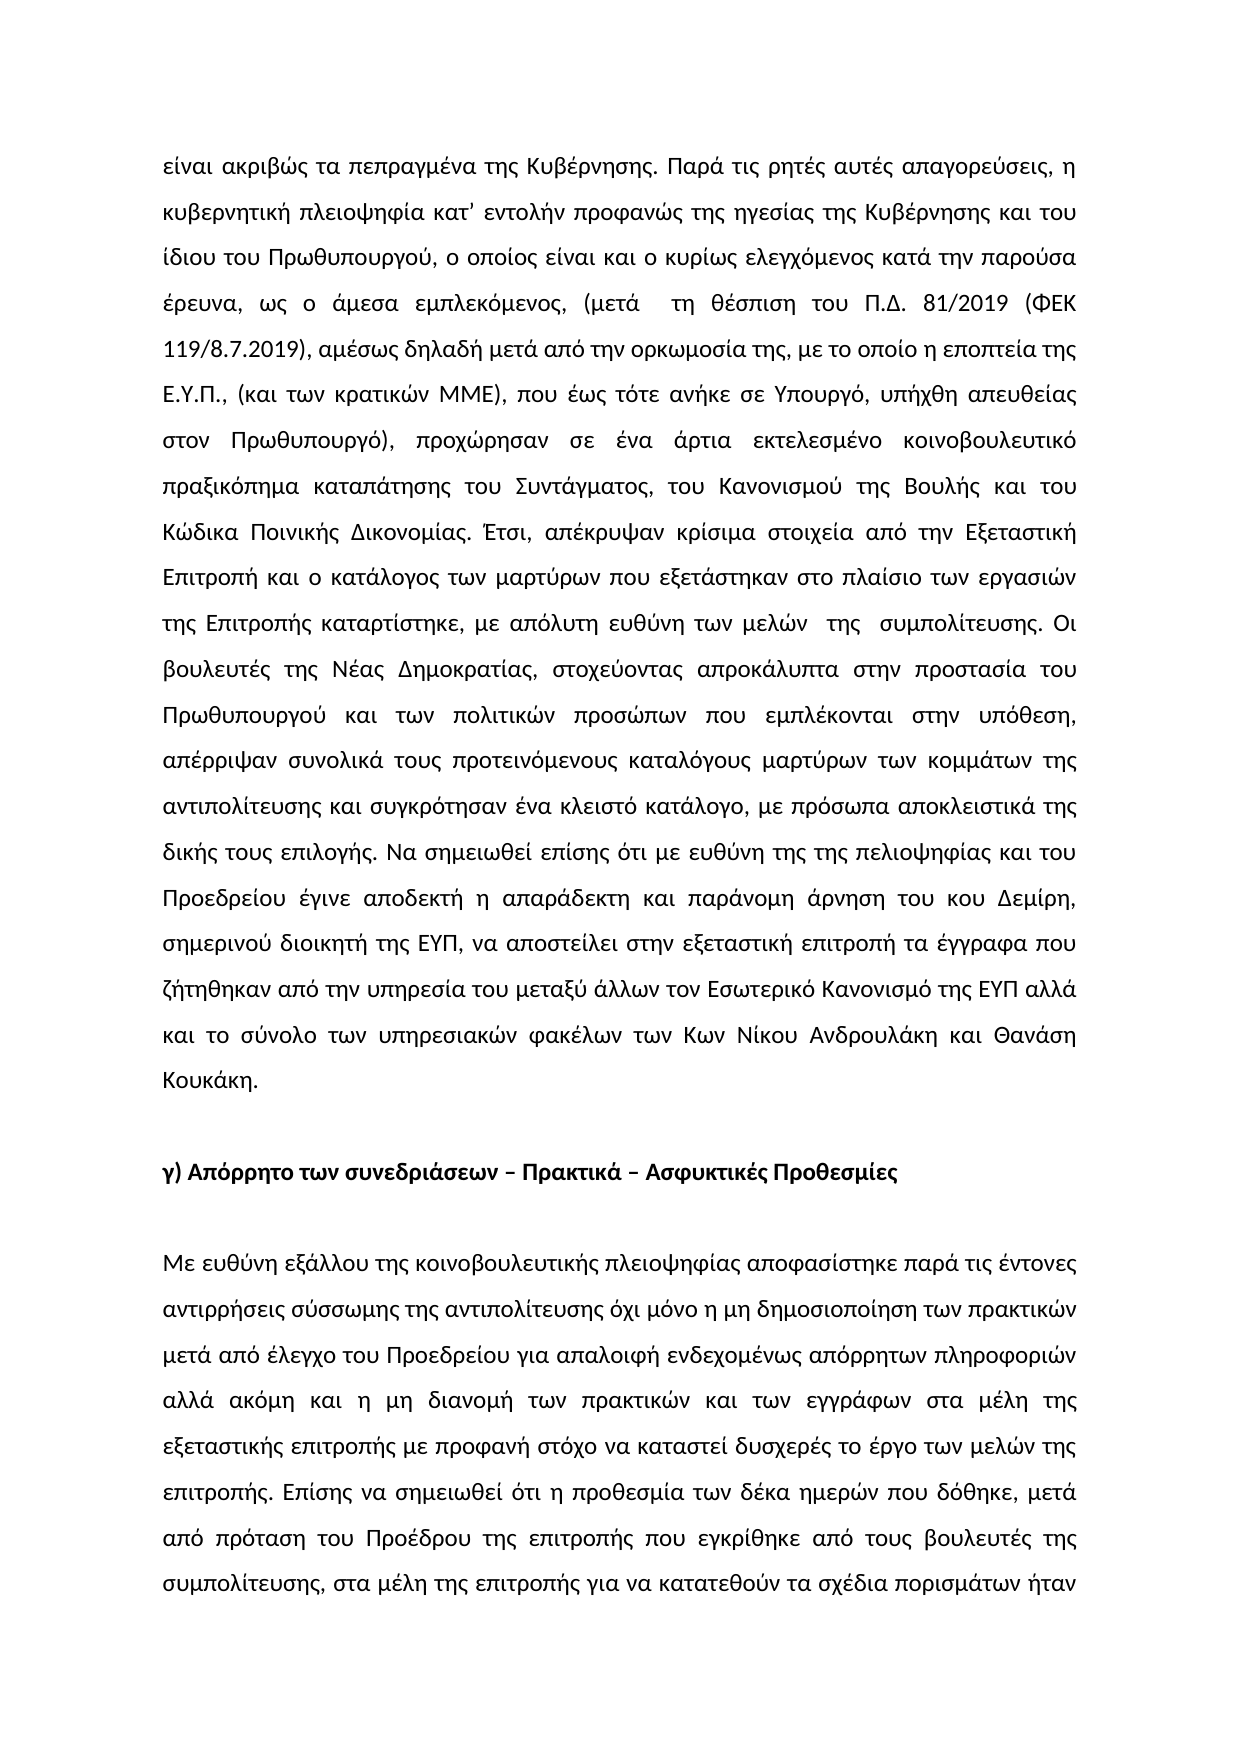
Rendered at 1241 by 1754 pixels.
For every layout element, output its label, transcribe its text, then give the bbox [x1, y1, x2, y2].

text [162, 1247, 1078, 1598]
text γ) Απόρρητο των συνεδριάσεων – Πρακτικά – Ασφυκτικές Προθεσμίες [162, 1156, 1078, 1187]
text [162, 150, 1078, 1095]
